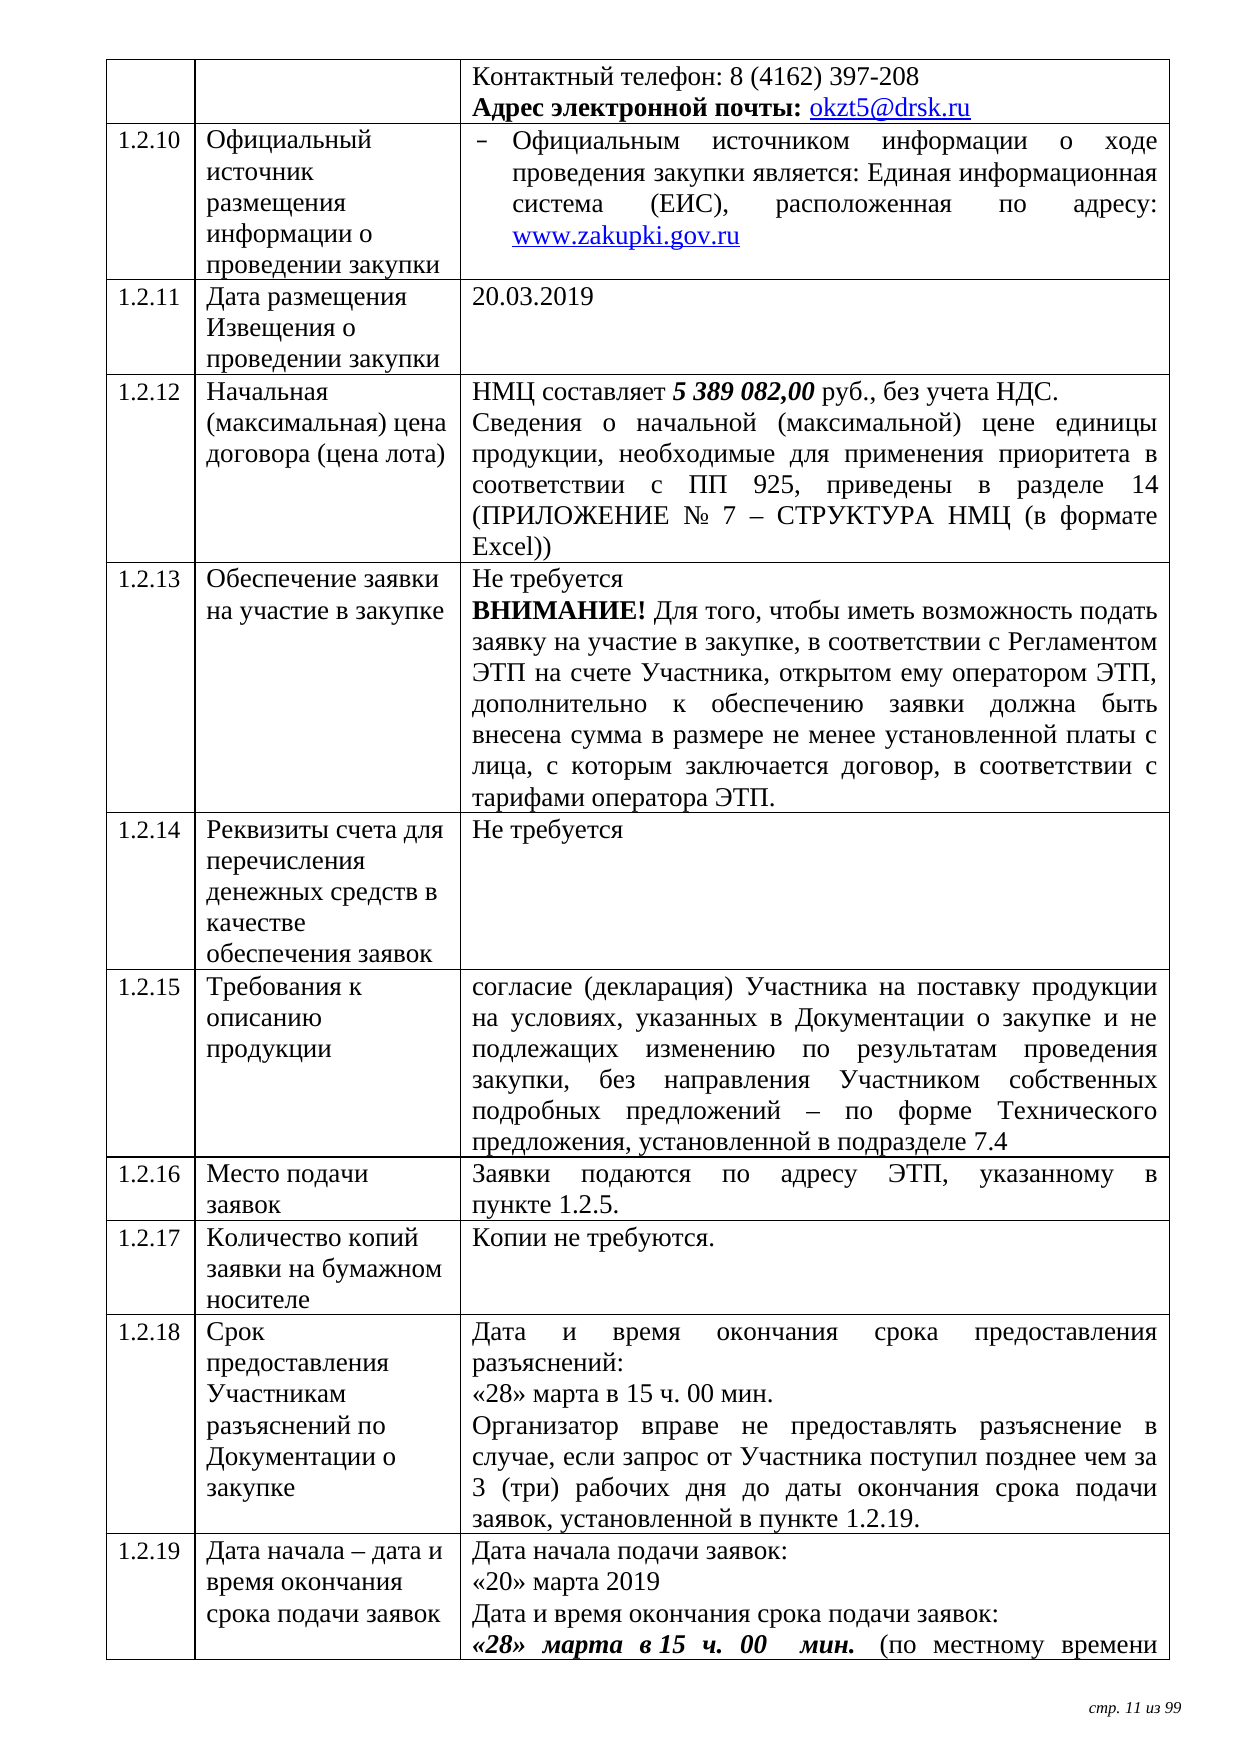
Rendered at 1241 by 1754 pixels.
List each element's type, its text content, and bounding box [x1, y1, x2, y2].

table_cell Обеспечение заявки на участие в закупке [196, 563, 460, 812]
table_cell [107, 1158, 194, 1220]
table_cell [107, 1221, 194, 1314]
table_cell [107, 563, 194, 812]
table_cell Дата размещения Извещения о проведении закупки [196, 280, 460, 374]
table_cell Требования к описанию продукции [196, 970, 460, 1156]
table_cell [107, 970, 194, 1156]
table_cell Официальным источником информации о ходе проведения закупки является: Единая информационная система (ЕИС), расположенная по адресу: www.zakupki.gov.ru [461, 124, 1169, 279]
table_cell Не требуется [461, 813, 1169, 968]
table_cell Официальный источник размещения информации о проведении закупки [196, 124, 460, 279]
table_cell Начальная (максимальная) цена договора (цена лота) [196, 375, 460, 562]
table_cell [196, 60, 460, 122]
table_cell Заявки подаются по адресу ЭТП, указанному в пункте 1.2.5. [461, 1158, 1169, 1220]
table_cell НМЦ составляет 5 389 082,00 руб., без учета НДС. Сведения о начальной (максимальной) цене единицы продукции, необходимые для применения приоритета в соответствии с ПП 925, приведены в разделе 14 (ПРИЛОЖЕНИЕ № 7 – СТРУКТУРА НМЦ (в формате Excel)) [461, 375, 1169, 562]
table_cell [107, 1315, 194, 1533]
table_cell Место подачи заявок [196, 1158, 460, 1220]
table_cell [461, 1534, 1169, 1659]
table_cell Не требуется ВНИМАНИЕ! Для того, чтобы иметь возможность подать заявку на участие в закупке, в соответствии с Регламентом ЭТП на счете Участника, открытом ему оператором ЭТП, дополнительно к обеспечению заявки должна быть внесена сумма в размере не менее установленной платы с лица, с которым заключается договор, в соответствии с тарифами оператора ЭТП. [461, 563, 1169, 812]
table_cell Дата и время окончания срока предоставления разъяснений: «28» марта в 15 ч. 00 мин. Организатор вправе не предоставлять разъяснение в случае, если запрос от Участника поступил позднее чем за 3 (три) рабочих дня до даты окончания срока подачи заявок, установленной в пункте 1.2.19. [461, 1315, 1169, 1533]
table_cell [107, 1534, 194, 1659]
table_cell [107, 280, 194, 374]
table_cell Количество копий заявки на бумажном носителе [196, 1221, 460, 1314]
table_cell [107, 60, 194, 122]
table_cell согласие (декларация) Участника на поставку продукции на условиях, указанных в Документации о закупке и не подлежащих изменению по результатам проведения закупки, без направления Участником собственных подробных предложений – по форме Технического предложения, установленной в подразделе 7.4 [461, 970, 1169, 1156]
table_cell [107, 375, 194, 562]
table_cell Срок предоставления Участникам разъяснений по Документации о закупке [196, 1315, 460, 1533]
table_cell Реквизиты счета для перечисления денежных средств в качестве обеспечения заявок [196, 813, 460, 968]
table_cell [107, 124, 194, 279]
table_cell [107, 813, 194, 968]
table_cell Копии не требуются. [461, 1221, 1169, 1314]
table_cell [196, 1534, 460, 1659]
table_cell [461, 60, 1169, 122]
table_cell 20.03.2019 [461, 280, 1169, 374]
